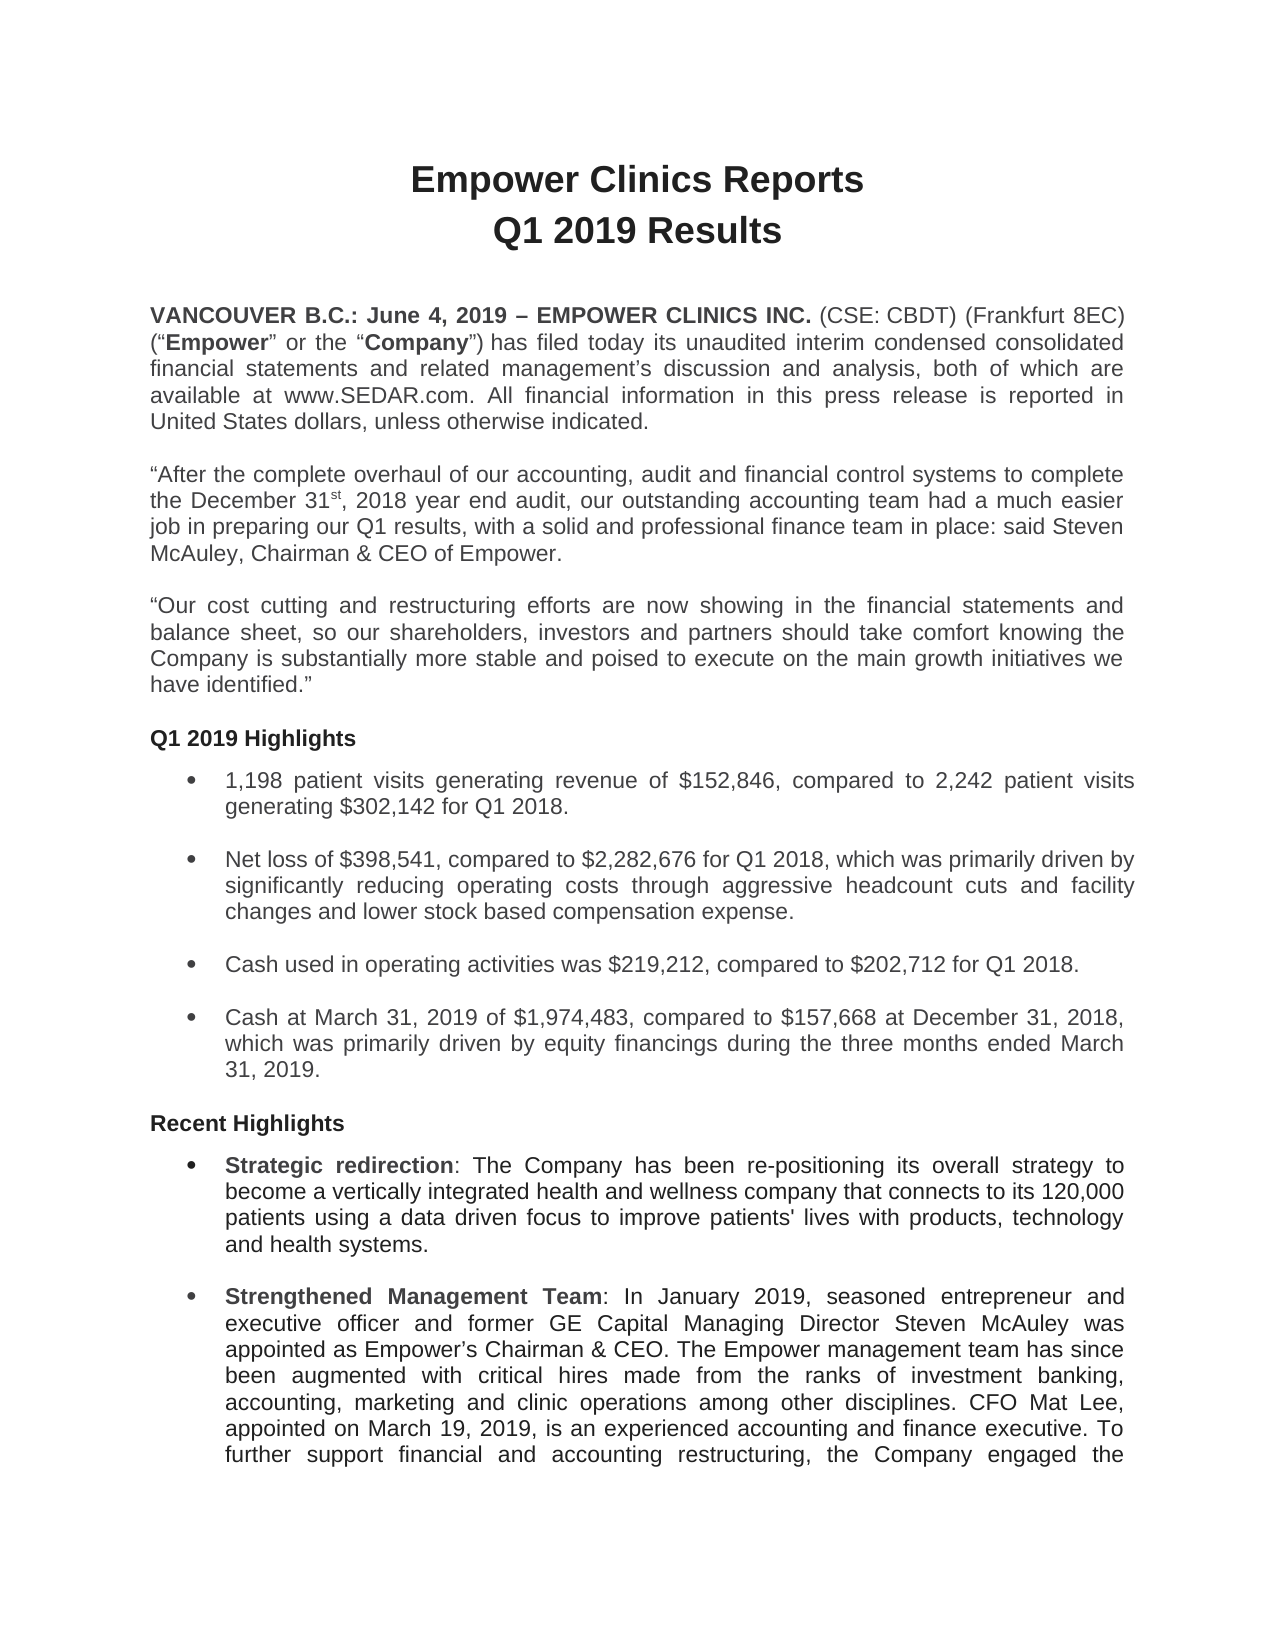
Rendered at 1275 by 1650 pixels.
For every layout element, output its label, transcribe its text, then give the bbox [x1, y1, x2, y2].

list Cash used in operating activities was $219,212, compared to $202,712 for Q1 2018. [187, 951, 1136, 977]
text “Our cost cutting and restructuring efforts are now showing in the financial statements and balance sheet, so our shareholders, investors and partners should take comfort knowing the Company is substantially more stable and poised to execute on the main growth initiatives we have identified.” [150, 592, 1125, 698]
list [187, 1283, 1125, 1468]
subtitle Empower Clinics Reports [150, 150, 1125, 201]
list Cash at March 31, 2019 of $1,974,483, compared to $157,668 at December 31, 2018, which was primarily driven by equity financings during the three months ended March 31, 2019. [187, 1004, 1125, 1083]
text Recent Highlights [150, 1098, 1125, 1136]
subtitle Q1 2019 Results [150, 201, 1125, 302]
list Net loss of $398,541, compared to $2,282,676 for Q1 2018, which was primarily driven by significantly reducing operating costs through aggressive headcount cuts and facility changes and lower stock based compensation expense. [187, 846, 1136, 925]
text “After the complete overhaul of our accounting, audit and financial control systems to complete the December 31st, 2018 year end audit, our outstanding accounting team had a much easier job in preparing our Q1 results, with a solid and professional finance team in place: said Steven McAuley, Chairman & CEO of Empower. [150, 461, 1125, 566]
text Q1 2019 Highlights [150, 713, 1125, 751]
list Strategic redirection: The Company has been re-positioning its overall strategy to become a vertically integrated health and wellness company that connects to its 120,000 patients using a data driven focus to improve patients' lives with products, technology and health systems. [187, 1152, 1125, 1257]
text VANCOUVER B.C.: June 4, 2019 – EMPOWER CLINICS INC. (CSE: CBDT) (Frankfurt 8EC) (“Empower” or the “Company”) has filed today its unaudited interim condensed consolidated financial statements and related management’s discussion and analysis, both of which are available at www.SEDAR.com. All financial information in this press release is reported in United States dollars, unless otherwise indicated. [150, 302, 1125, 434]
list 1,198 patient visits generating revenue of $152,846, compared to 2,242 patient visits generating $302,142 for Q1 2018. [187, 767, 1136, 819]
